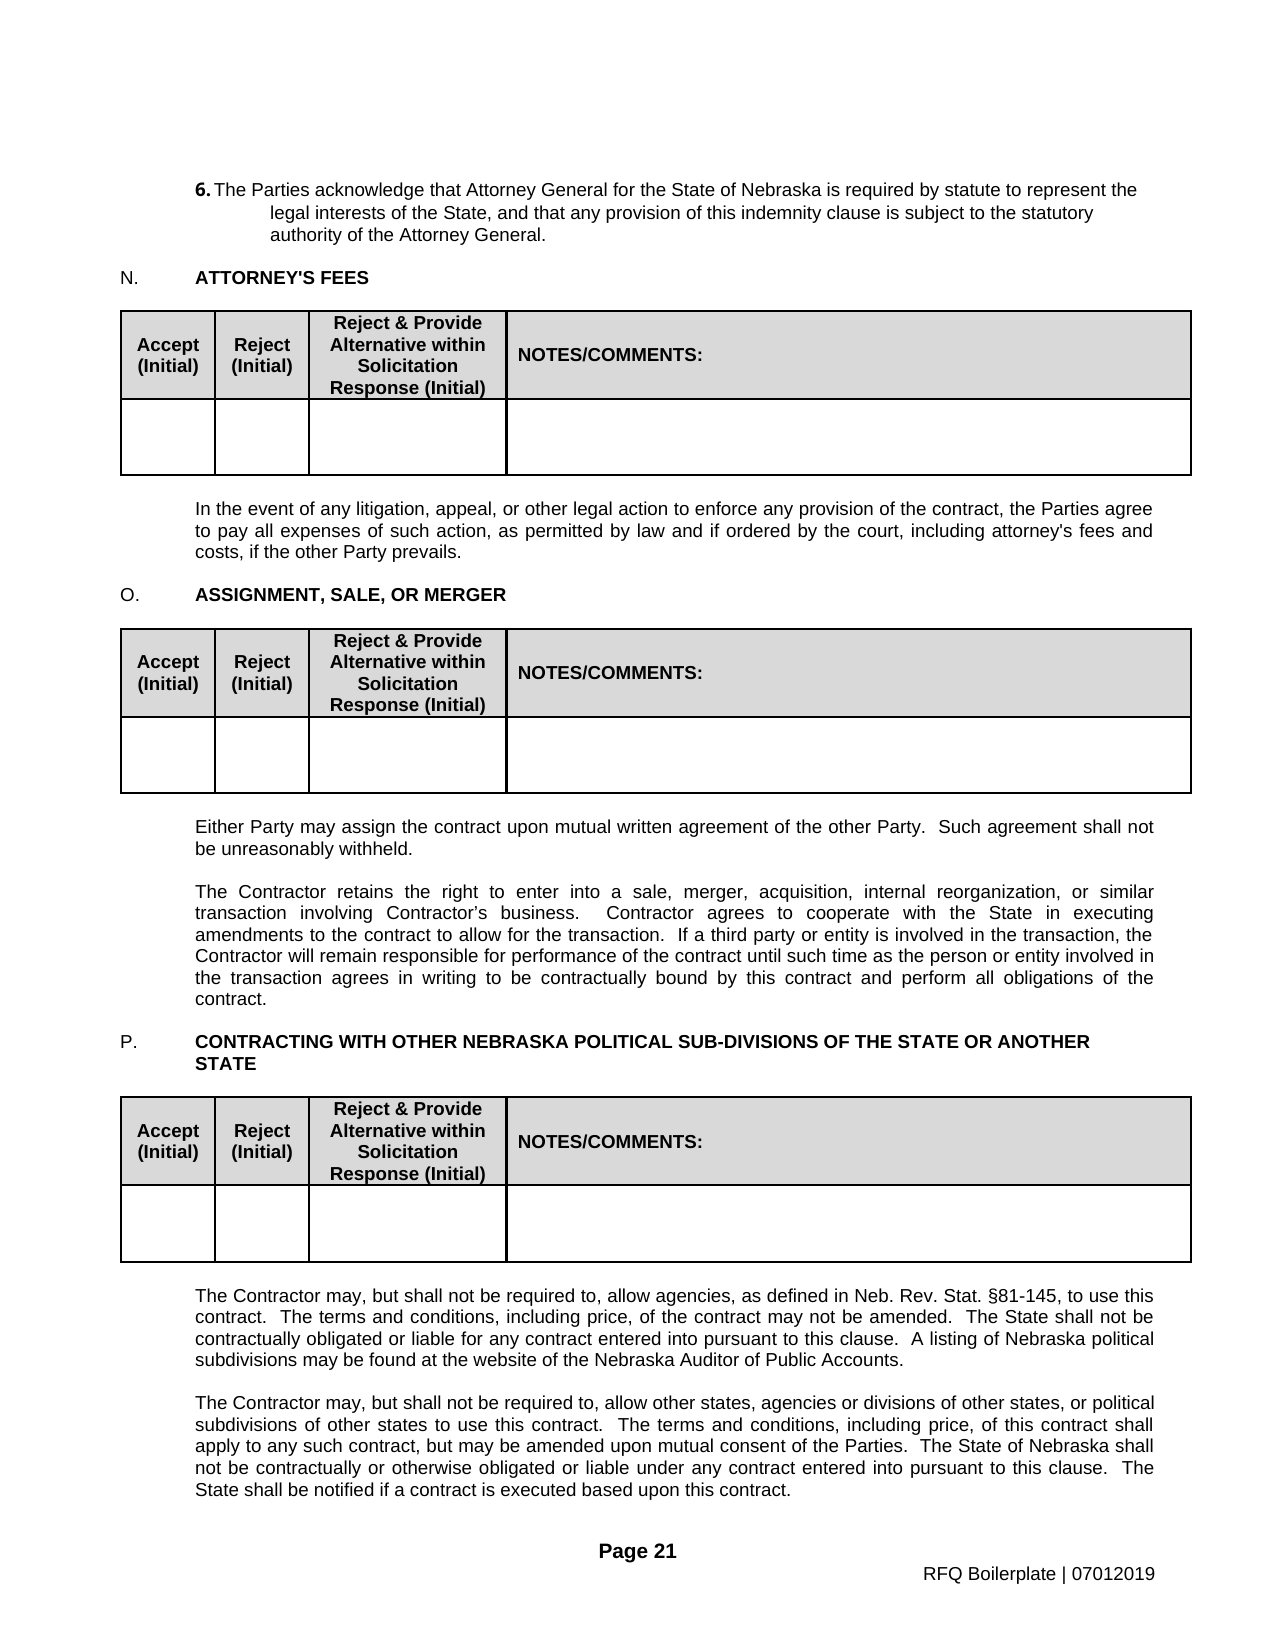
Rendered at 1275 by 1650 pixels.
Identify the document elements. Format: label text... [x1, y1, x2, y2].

table_header NOTES/COMMENTS: [508, 1098, 1190, 1184]
list ASSIGNMENT, SALE, OR MERGER [120, 584, 1155, 606]
table_cell [508, 400, 1190, 474]
table_header Accept (Initial) [122, 312, 214, 398]
table_header Reject (Initial) [216, 630, 308, 716]
table_cell [216, 400, 308, 474]
list ATTORNEY'S FEES [120, 267, 1155, 288]
table_cell [310, 718, 505, 792]
table_cell [508, 718, 1190, 792]
table_header Accept (Initial) [122, 630, 214, 716]
table_header Reject (Initial) [216, 312, 308, 398]
table_cell [122, 400, 214, 474]
table_header Reject (Initial) [216, 1098, 308, 1184]
table_cell [122, 1186, 214, 1261]
text In the event of any litigation, appeal, or other legal action to enforce any provision of the contract, the Parties agree to pay all expenses of such action, as permitted by law and if ordered by the court, including attorney's fees and costs, if the other Party prevails. [195, 498, 1155, 563]
table_cell [122, 718, 214, 792]
table_cell [310, 1186, 505, 1261]
text The Contractor retains the right to enter into a sale, merger, acquisition, internal reorganization, or similar transaction involving Contractor’s business. Contractor agrees to cooperate with the State in executing amendments to the contract to allow for the transaction. If a third party or entity is involved in the transaction, the Contractor will remain responsible for performance of the contract until such time as the person or entity involved in the transaction agrees in writing to be contractually bound by this contract and perform all obligations of the contract. [195, 880, 1155, 1010]
text The Parties acknowledge that Attorney General for the State of Nebraska is required by statute to represent the legal interests of the State, and that any provision of this indemnity clause is subject to the statutory authority of the Attorney General. [195, 176, 1155, 245]
table_cell [216, 1186, 308, 1261]
list CONTRACTING WITH OTHER NEBRASKA POLITICAL SUB-DIVISIONS OF THE STATE OR ANOTHER STATE [120, 1031, 1155, 1074]
table_header Reject & Provide Alternative within Solicitation Response (Initial) [310, 630, 505, 716]
table_header NOTES/COMMENTS: [508, 312, 1190, 398]
text Either Party may assign the contract upon mutual written agreement of the other Party. Such agreement shall not be unreasonably withheld. [195, 816, 1155, 859]
table_cell [216, 718, 308, 792]
text The Contractor may, but shall not be required to, allow other states, agencies or divisions of other states, or political subdivisions of other states to use this contract. The terms and conditions, including price, of this contract shall apply to any such contract, but may be amended upon mutual consent of the Parties. The State of Nebraska shall not be contractually or otherwise obligated or liable under any contract entered into pursuant to this clause. The State shall be notified if a contract is executed based upon this contract. [195, 1392, 1155, 1500]
table_header Reject & Provide Alternative within Solicitation Response (Initial) [310, 312, 505, 398]
table_header Reject & Provide Alternative within Solicitation Response (Initial) [310, 1098, 505, 1184]
table_header NOTES/COMMENTS: [508, 630, 1190, 716]
table_cell [508, 1186, 1190, 1261]
text The Contractor may, but shall not be required to, allow agencies, as defined in Neb. Rev. Stat. §81-145, to use this contract. The terms and conditions, including price, of the contract may not be amended. The State shall not be contractually obligated or liable for any contract entered into pursuant to this clause. A listing of Nebraska political subdivisions may be found at the website of the Nebraska Auditor of Public Accounts. [195, 1284, 1155, 1371]
table_header Accept (Initial) [122, 1098, 214, 1184]
table_cell [310, 400, 505, 474]
